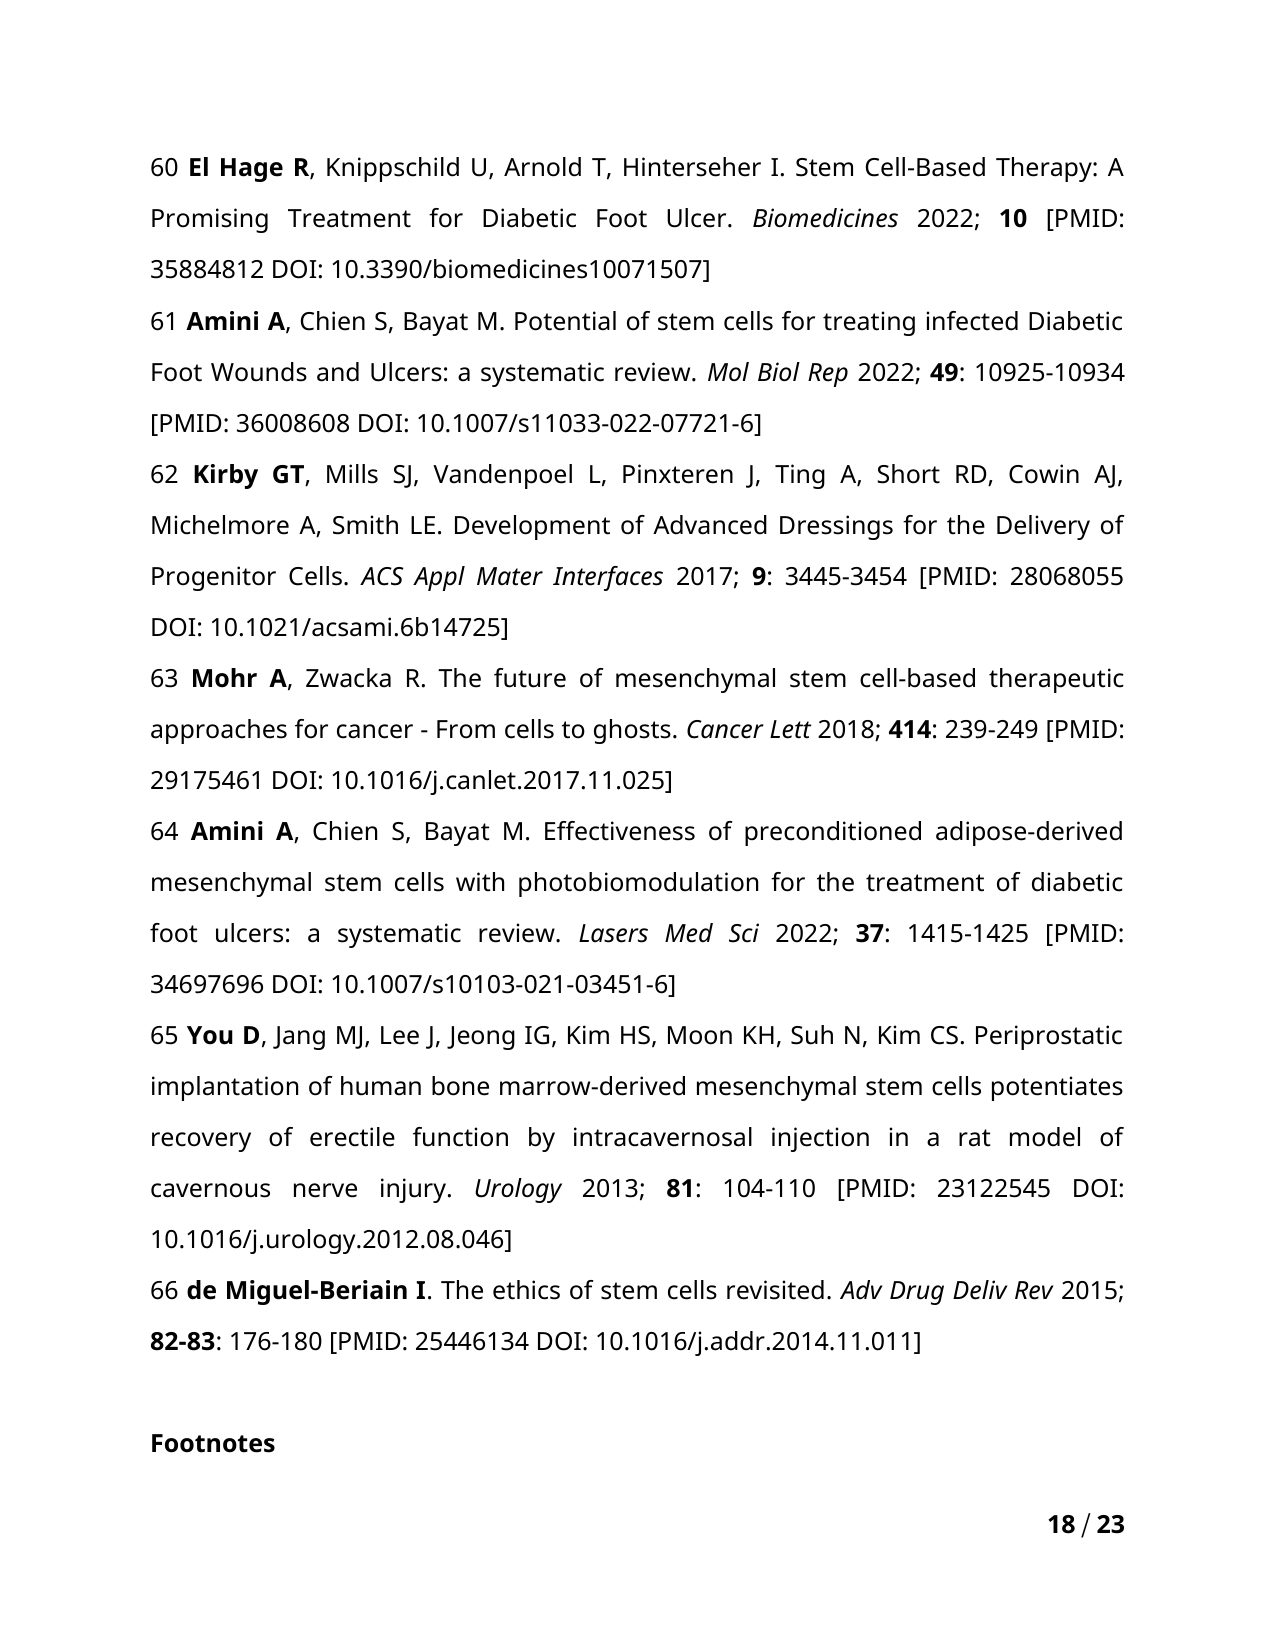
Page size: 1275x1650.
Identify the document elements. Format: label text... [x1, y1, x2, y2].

text Footnotes [150, 1426, 1125, 1460]
text 61 Amini A, Chien S, Bayat M. Potential of stem cells for treating infected Diabetic Foot Wounds and Ulcers: a systematic review. Mol Biol Rep 2022; 49: 10925-10934 [PMID: 36008608 DOI: 10.1007/s11033-022-07721-6] [150, 303, 1125, 439]
text 62 Kirby GT, Mills SJ, Vandenpoel L, Pinxteren J, Ting A, Short RD, Cowin AJ, Michelmore A, Smith LE. Development of Advanced Dressings for the Delivery of Progenitor Cells. ACS Appl Mater Interfaces 2017; 9: 3445-3454 [PMID: 28068055 DOI: 10.1021/acsami.6b14725] [150, 456, 1125, 643]
text 60 El Hage R, Knippschild U, Arnold T, Hinterseher I. Stem Cell-Based Therapy: A Promising Treatment for Diabetic Foot Ulcer. Biomedicines 2022; 10 [PMID: 35884812 DOI: 10.3390/biomedicines10071507] [150, 150, 1125, 286]
text 64 Amini A, Chien S, Bayat M. Effectiveness of preconditioned adipose-derived mesenchymal stem cells with photobiomodulation for the treatment of diabetic foot ulcers: a systematic review. Lasers Med Sci 2022; 37: 1415-1425 [PMID: 34697696 DOI: 10.1007/s10103-021-03451-6] [150, 813, 1125, 1001]
text 66 de Miguel-Beriain I. The ethics of stem cells revisited. Adv Drug Deliv Rev 2015; 82-83: 176-180 [PMID: 25446134 DOI: 10.1016/j.addr.2014.11.011] [150, 1273, 1125, 1358]
text 63 Mohr A, Zwacka R. The future of mesenchymal stem cell-based therapeutic approaches for cancer - From cells to ghosts. Cancer Lett 2018; 414: 239-249 [PMID: 29175461 DOI: 10.1016/j.canlet.2017.11.025] [150, 660, 1125, 797]
text 65 You D, Jang MJ, Lee J, Jeong IG, Kim HS, Moon KH, Suh N, Kim CS. Periprostatic implantation of human bone marrow-derived mesenchymal stem cells potentiates recovery of erectile function by intracavernosal injection in a rat model of cavernous nerve injury. Urology 2013; 81: 104-110 [PMID: 23122545 DOI: 10.1016/j.urology.2012.08.046] [150, 1018, 1125, 1256]
